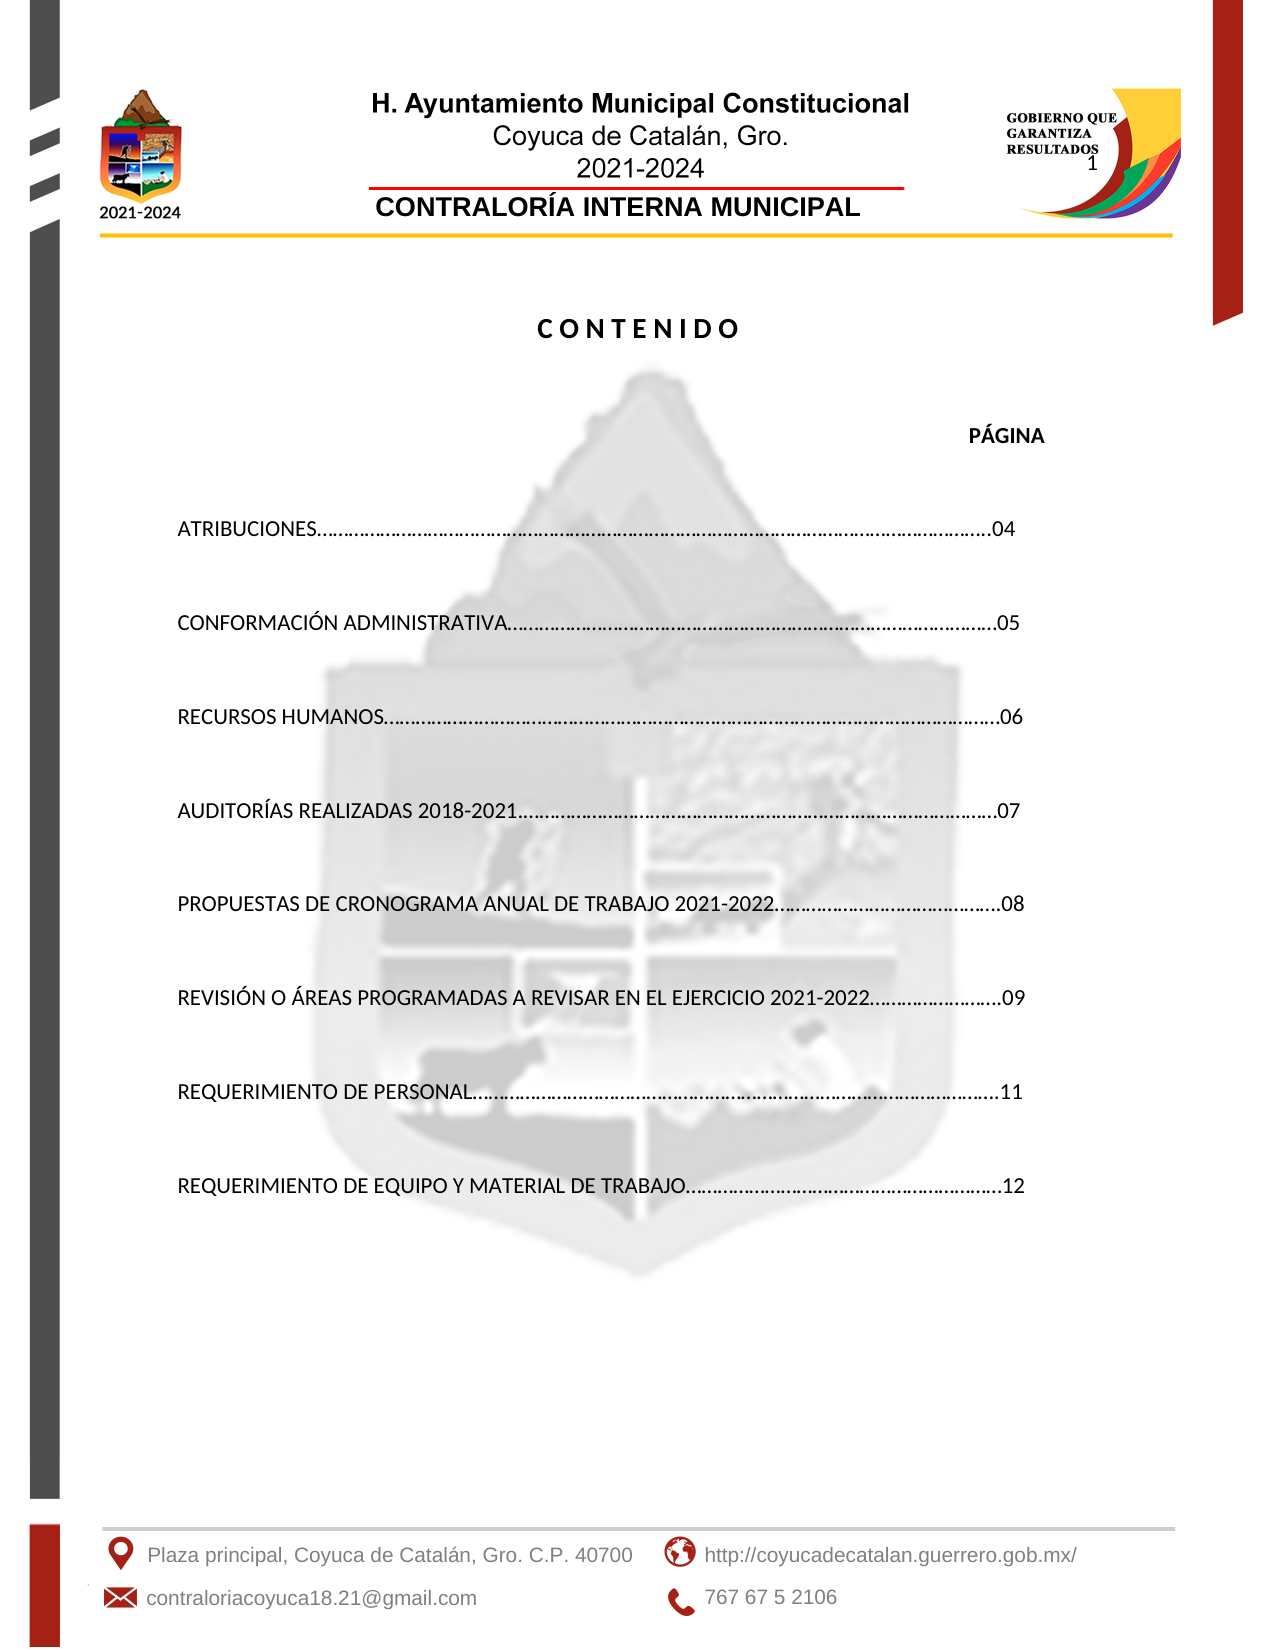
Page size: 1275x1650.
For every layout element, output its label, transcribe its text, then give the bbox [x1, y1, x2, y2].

picture [0, 0, 1274, 1647]
text REVISIÓN O ÁREAS PROGRAMADAS A REVISAR EN EL EJERCICIO 2021-2022…………………….09 [177, 983, 1098, 1011]
text RECURSOS HUMANOS………………………………………………………………………………………………………06 [177, 702, 1098, 730]
text REQUERIMIENTO DE PERSONAL……………………………………………………………………………………….11 [177, 1077, 1098, 1105]
text CONFORMACIÓN ADMINISTRATIVA…………………………………………………………………………………05 [177, 608, 1098, 636]
text REQUERIMIENTO DE EQUIPO Y MATERIAL DE TRABAJO……………………………………………………12 [177, 1171, 1098, 1199]
text PROPUESTAS DE CRONOGRAMA ANUAL DE TRABAJO 2021-2022…………………………………….08 [177, 889, 1098, 918]
text 1 [177, 148, 1098, 176]
text AUDITORÍAS REALIZADAS 2018-2021.………………………………………………………………………………07 [177, 796, 1098, 824]
text C O N T E N I D O [177, 311, 1098, 346]
text PÁGINA [177, 421, 1098, 449]
text ATRIBUCIONES………………………………………………………………………………………………………………..04 [177, 514, 1098, 543]
